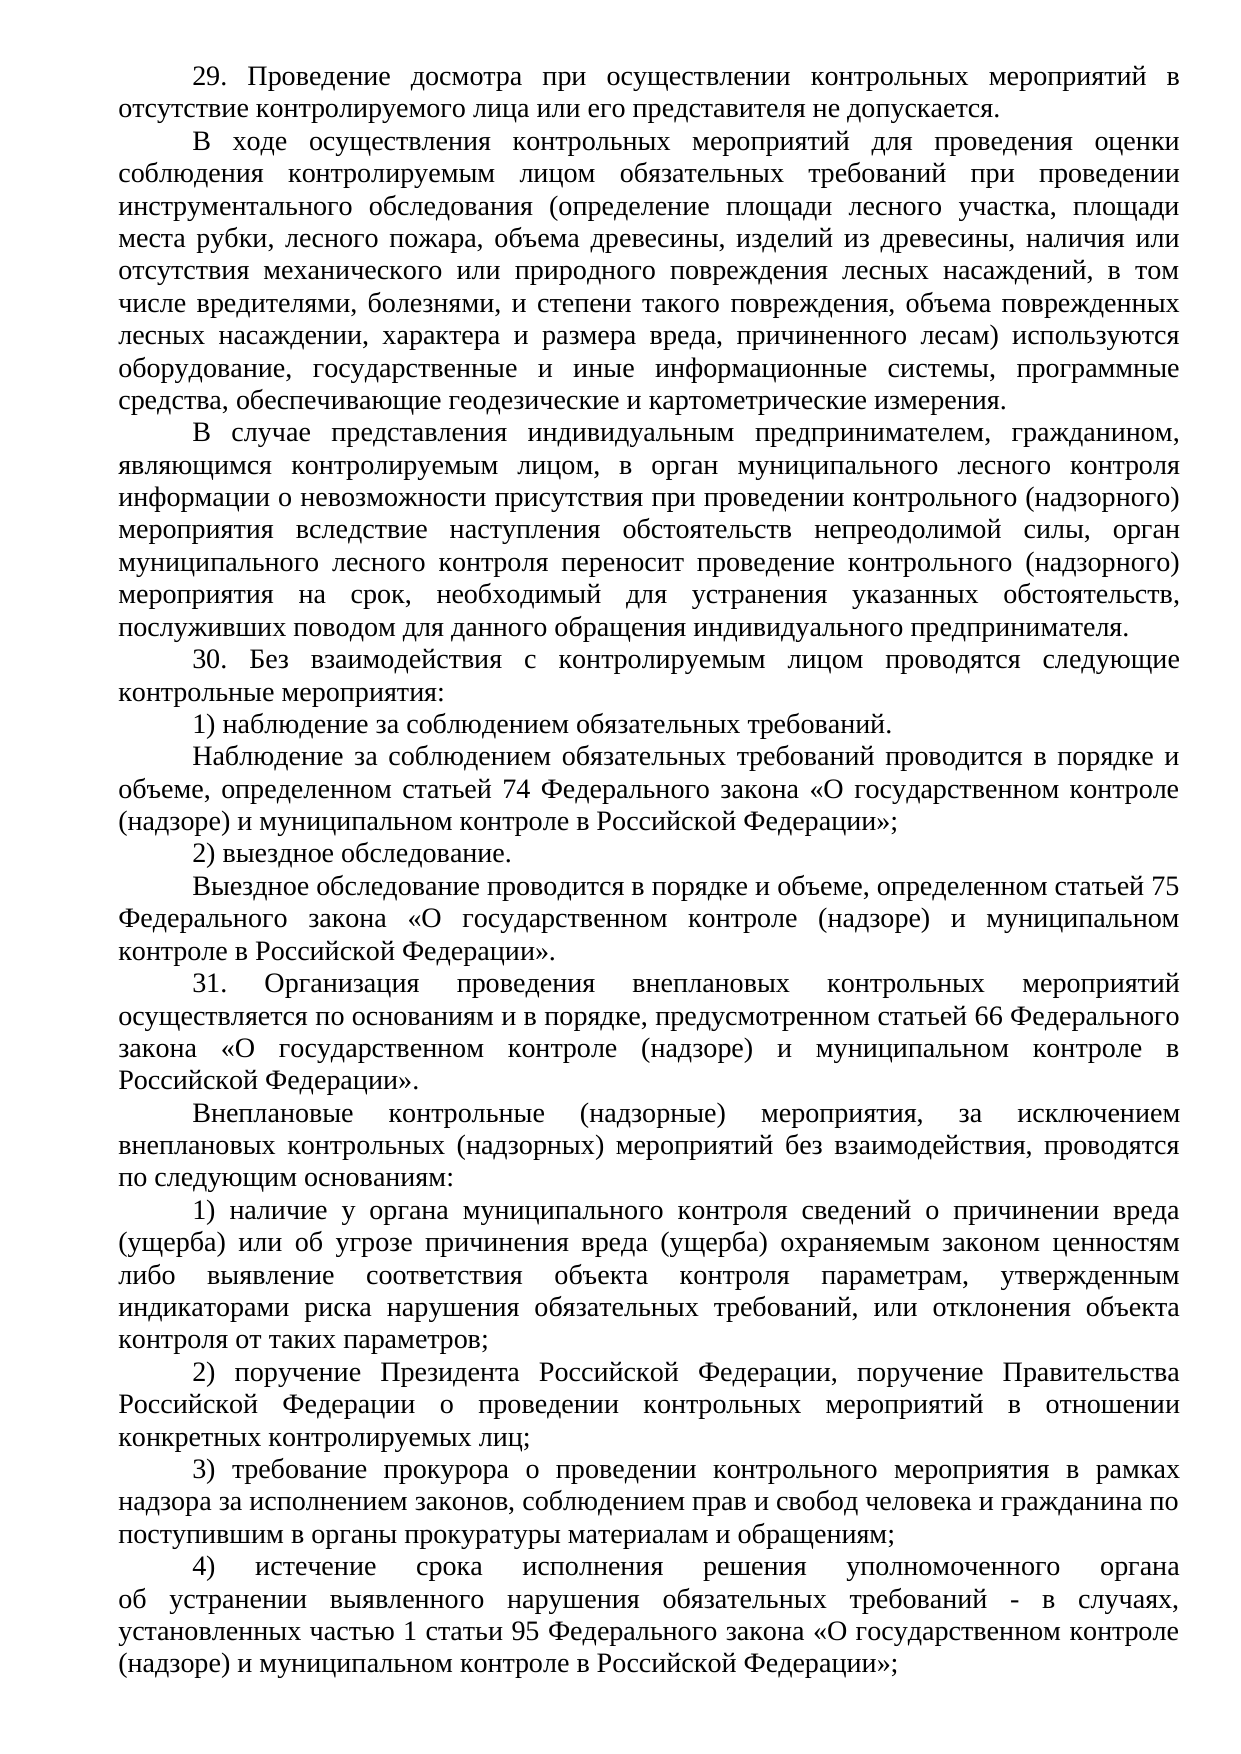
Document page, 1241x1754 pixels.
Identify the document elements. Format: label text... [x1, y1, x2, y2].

text 31. Организация проведения внеплановых контрольных мероприятий осуществляется по основаниям и в порядке, предусмотренном статьей 66 Федерального закона «О государственном контроле (надзоре) и муниципальном контроле в Российской Федерации». [118, 966, 1181, 1096]
text 2) поручение Президента Российской Федерации, поручение Правительства Российской Федерации о проведении контрольных мероприятий в отношении конкретных контролируемых лиц; [118, 1355, 1181, 1452]
text 4) истечение срока исполнения решения уполномоченного органа ‎об устранении выявленного нарушения обязательных требований - в случаях, установленных частью 1 статьи 95 Федерального закона «О государственном контроле (надзоре) и муниципальном контроле в Российской Федерации»; [118, 1549, 1181, 1679]
text Внеплановые контрольные (надзорные) мероприятия, за исключением внеплановых контрольных (надзорных) мероприятий без взаимодействия, проводятся по следующим основаниям: [118, 1096, 1181, 1193]
text В случае представления индивидуальным предпринимателем, гражданином, являющимся контролируемым лицом, в орган муниципального лесного контроля информации о невозможности присутствия при проведении контрольного (надзорного) мероприятия вследствие наступления обстоятельств непреодолимой силы, орган муниципального лесного контроля переносит проведение контрольного (надзорного) мероприятия на срок, необходимый для устранения указанных обстоятельств, послуживших поводом для данного обращения индивидуального предпринимателя. [118, 415, 1181, 642]
text В ходе осуществления контрольных мероприятий для проведения оценки соблюдения контролируемым лицом обязательных требований при проведении инструментального обследования (определение площади лесного участка, площади места рубки, лесного пожара, объема древесины, изделий из древесины, наличия или отсутствия механического или природного повреждения лесных насаждений, в том числе вредителями, болезнями, и степени такого повреждения, объема поврежденных лесных насаждении, характера и размера вреда, причиненного лесам) используются оборудование, государственные и иные информационные системы, программные средства, обеспечивающие геодезические и картометрические измерения. [118, 124, 1181, 415]
text 30. Без взаимодействия с контролируемым лицом проводятся следующие контрольные мероприятия: [118, 642, 1181, 707]
text 1) наличие у органа муниципального контроля сведений о причинении вреда (ущерба) или об угрозе причинения вреда (ущерба) охраняемым законом ценностям либо выявление соответствия объекта контроля параметрам, утвержденным индикаторами риска нарушения обязательных требований, или отклонения объекта контроля от таких параметров; [118, 1193, 1181, 1355]
text 29. Проведение досмотра при осуществлении контрольных мероприятий в отсутствие контролируемого лица или его представителя не допускается. [118, 59, 1181, 124]
text 1) наблюдение за соблюдением обязательных требований. [118, 707, 1181, 739]
text Выездное обследование проводится в порядке и объеме, определенном статьей 75 Федерального закона «О государственном контроле (надзоре) и муниципальном контроле в Российской Федерации». [118, 869, 1181, 966]
text Наблюдение за соблюдением обязательных требований проводится в порядке и объеме, определенном статьей 74 Федерального закона «О государственном контроле (надзоре) и муниципальном контроле в Российской Федерации»; [118, 739, 1181, 837]
text 2) выездное обследование. [118, 837, 1181, 869]
text 3) требование прокурора о проведении контрольного мероприятия в рамках надзора за исполнением законов, соблюдением прав и свобод человека и гражданина по поступившим в органы прокуратуры материалам и обращениям; [118, 1452, 1181, 1549]
